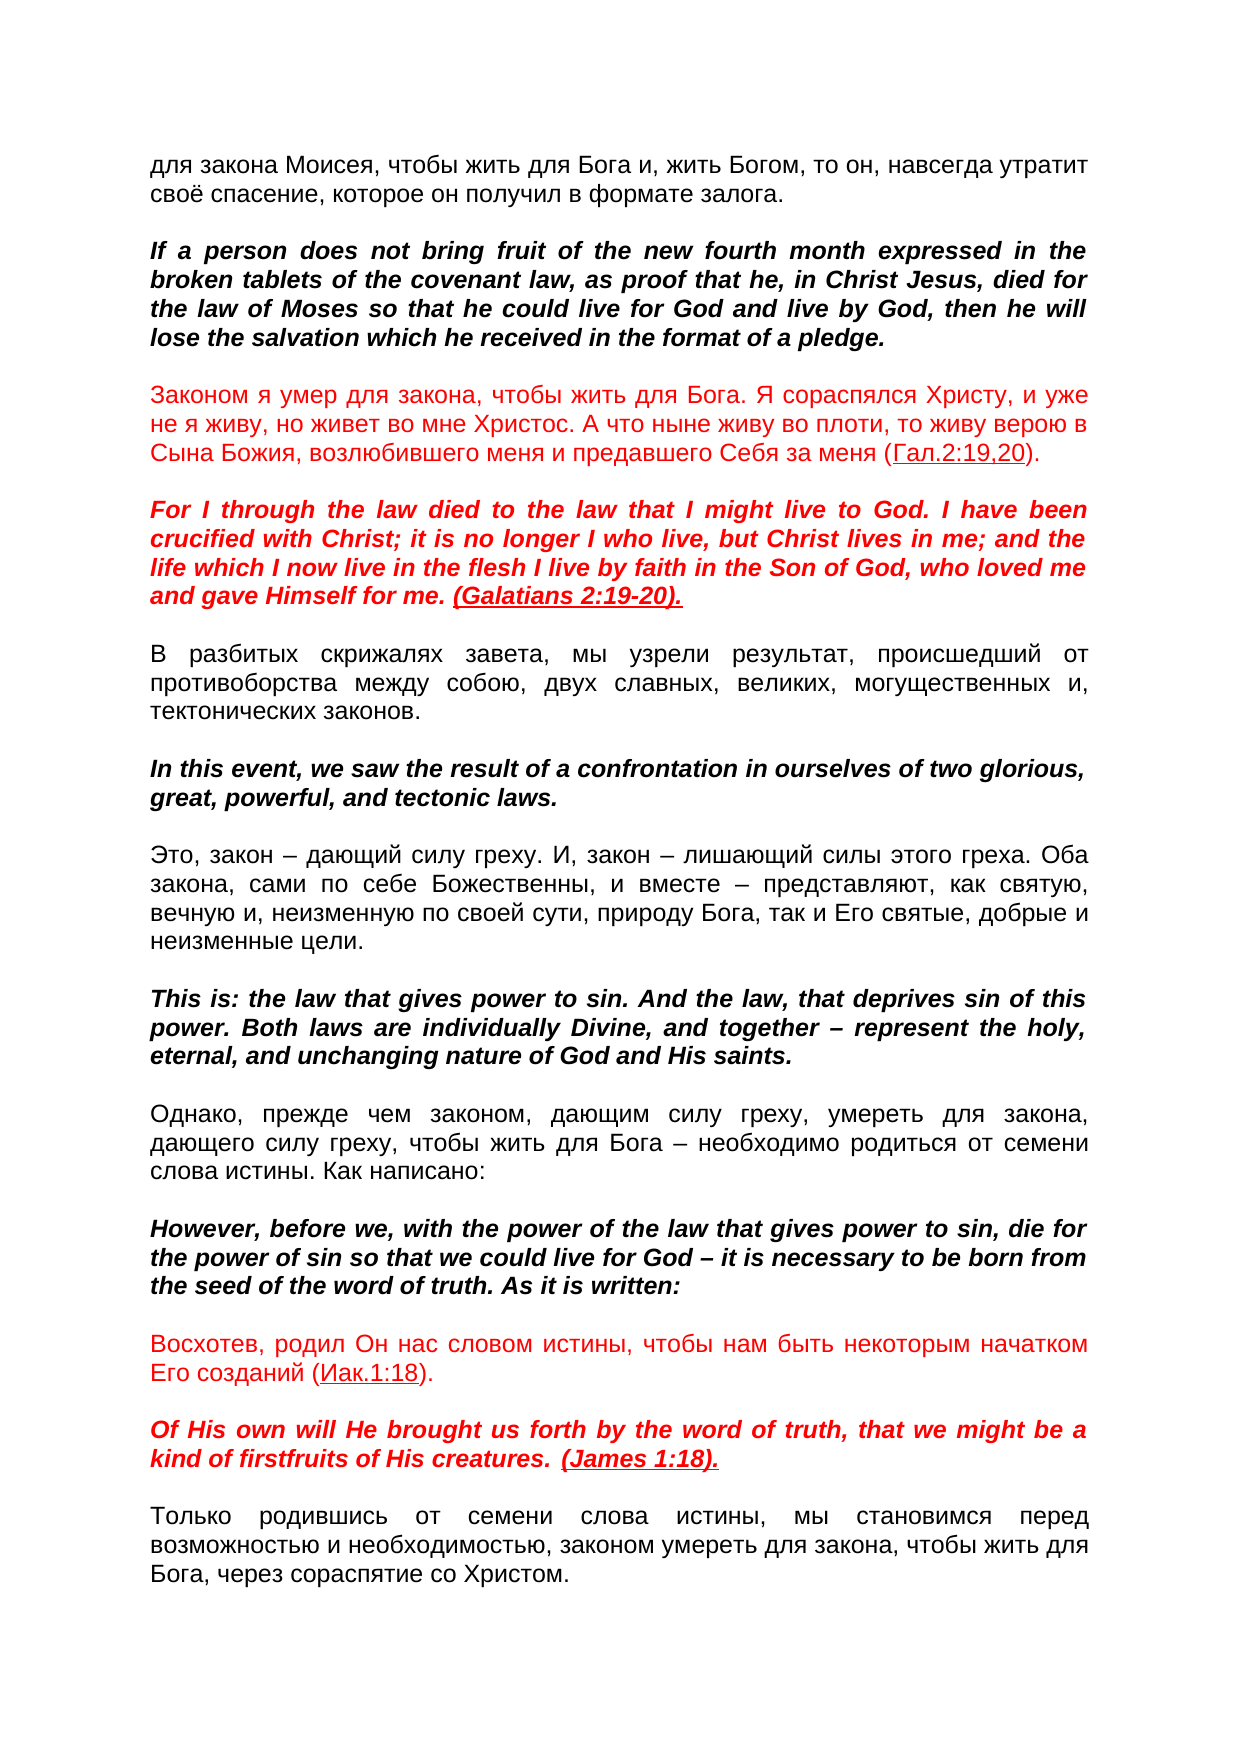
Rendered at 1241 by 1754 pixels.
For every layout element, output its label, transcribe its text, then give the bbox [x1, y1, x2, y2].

text For I through the law died to the law that I might live to God. I have been crucified with Christ; it is no longer I who live, but Christ lives in me; and the life which I now live in the flesh I live by faith in the Son of God, who loved me and gave Himself for me. (Galatians 2:19-20). [150, 495, 1090, 610]
text В разбитых скрижалях завета, мы узрели результат, происшедший от противоборства между собою, двух славных, великих, могущественных и, тектонических законов. [150, 639, 1090, 725]
text Однако, прежде чем законом, дающим силу греху, умереть для закона, дающего силу греху, чтобы жить для Бога – необходимо родиться от семени слова истины. Как написано: [150, 1099, 1090, 1185]
text Of His own will He brought us forth by the word of truth, that we might be a kind of firstfruits of His creatures. (James 1:18). [150, 1415, 1090, 1472]
text In this event, we saw the result of a confrontation in ourselves of two glorious, great, powerful, and tectonic laws. [150, 754, 1090, 811]
text If a person does not bring fruit of the new fourth month expressed in the broken tablets of the covenant law, as proof that he, in Christ Jesus, died for the law of Moses so that he could live for God and live by God, then he will lose the salvation which he received in the format of a pledge. [150, 236, 1090, 351]
text Это, закон – дающий силу греху. И, закон – лишающий силы этого греха. Оба закона, сами по себе Божественны, и вместе – представляют, как святую, вечную и, неизменную по своей сути, природу Бога, так и Его святые, добрые и неизменные цели. [150, 840, 1090, 955]
text However, before we, with the power of the law that gives power to sin, die for the power of sin so that we could live for God – it is necessary to be born from the seed of the word of truth. As it is written: [150, 1214, 1090, 1300]
text Восхотев, родил Он нас словом истины, чтобы нам быть некоторым начатком Его созданий (Иак.1:18). [150, 1329, 1090, 1386]
text Законом я умер для закона, чтобы жить для Бога. Я сораспялся Христу, и уже не я живу, но живет во мне Христос. А что ныне живу во плоти, то живу верою в Сына Божия, возлюбившего меня и предавшего Себя за меня (Гал.2:19,20). [150, 380, 1090, 466]
text This is: the law that gives power to sin. And the law, that deprives sin of this power. Both laws are individually Divine, and together – represent the holy, eternal, and unchanging nature of God and His saints. [150, 984, 1090, 1070]
text Только родившись от семени слова истины, мы становимся перед возможностью и необходимостью, законом умереть для закона, чтобы жить для Бога, через сораспятие со Христом. [150, 1501, 1090, 1587]
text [150, 150, 1090, 207]
